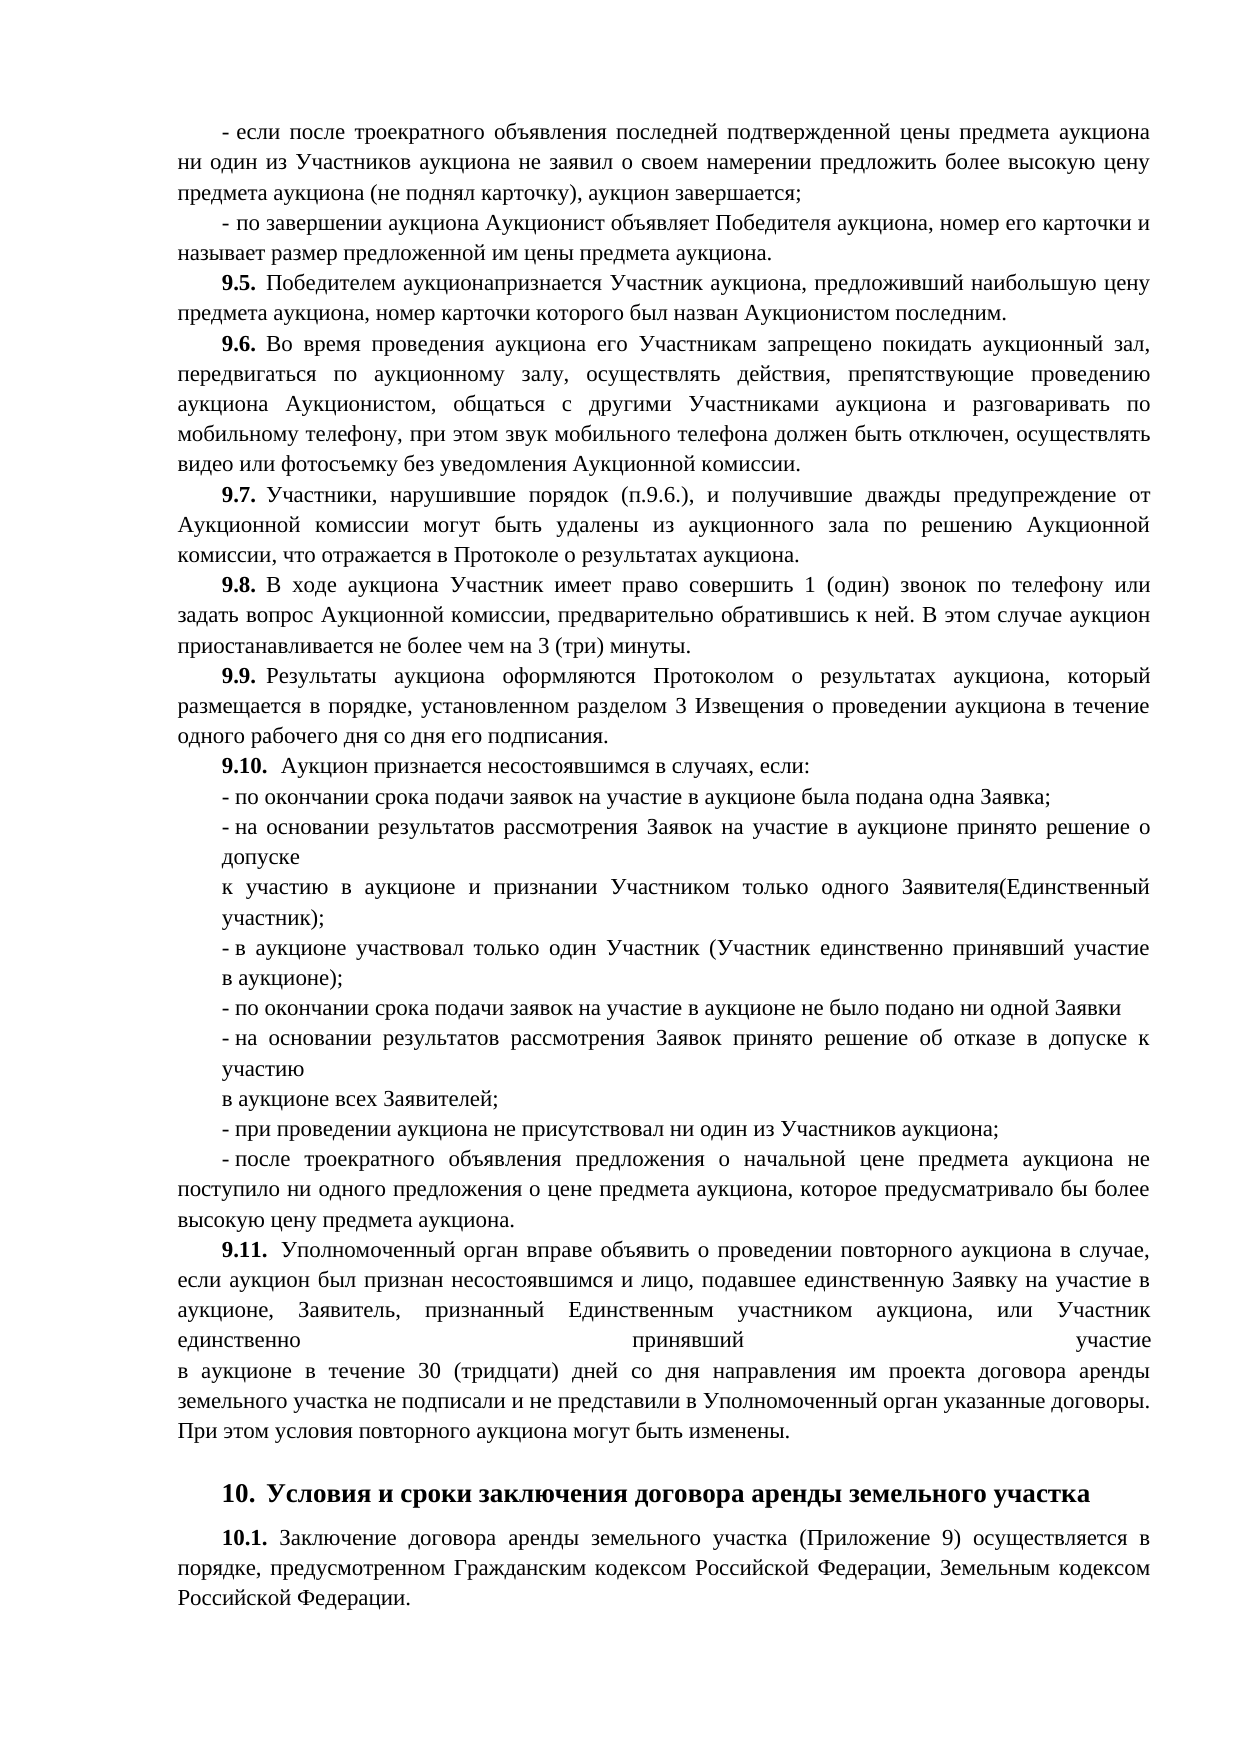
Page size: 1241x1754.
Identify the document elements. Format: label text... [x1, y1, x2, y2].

list Уполномоченный орган вправе объявить о проведении повторного аукциона в случае, если аукцион был признан несостоявшимся и лицо, подавшее единственную Заявку на участие в аукционе, Заявитель, признанный Единственным участником аукциона, или Участник единственно принявший участие в аукционе в течение 30 (тридцати) дней со дня направления им проекта договора аренды земельного участка не подписали и не представили в Уполномоченный орган указанные договоры. При этом условия повторного аукциона могут быть изменены. [177, 1236, 1152, 1443]
list если после троекратного объявления последней подтвержденной цены предмета аукциона ни один из Участников аукциона не заявил о своем намерении предложить более высокую цену предмета аукциона (не поднял карточку), аукцион завершается; [177, 118, 1152, 205]
text - на основании результатов рассмотрения Заявок на участие в аукционе принято решение о допуске к участию в аукционе и признании Участником только одного Заявителя(Единственный участник); [222, 813, 1152, 930]
list В ходе аукциона Участник имеет право совершить 1 (один) звонок по телефону или задать вопрос Аукционной комиссии, предварительно обратившись к ней. В этом случае аукцион приостанавливается не более чем на 3 (три) минуты. [177, 571, 1152, 658]
text - на основании результатов рассмотрения Заявок принято решение об отказе в допуске к участию в аукционе всех Заявителей; [222, 1024, 1152, 1111]
list Результаты аукциона оформляются Протоколом о результатах аукциона, который размещается в порядке, установленном разделом 3 Извещения о проведении аукциона в течение одного рабочего дня со дня его подписания. [177, 662, 1152, 749]
subtitle Условия и сроки заключения договора аренды земельного участка [214, 1477, 1152, 1509]
text - по окончании срока подачи заявок на участие в аукционе не было подано ни одной Заявки [222, 994, 1152, 1021]
list Аукцион признается несостоявшимся в случаях, если: [177, 752, 1152, 779]
list Победителем аукционапризнается Участник аукциона, предложивший наибольшую цену предмета аукциона, номер карточки которого был назван Аукционистом последним. [177, 269, 1152, 326]
list Во время проведения аукциона его Участникам запрещено покидать аукционный зал, передвигаться по аукционному залу, осуществлять действия, препятствующие проведению аукциона Аукционистом, общаться с другими Участниками аукциона и разговаривать по мобильному телефону, при этом звук мобильного телефона должен быть отключен, осуществлять видео или фотосъемку без уведомления Аукционной комиссии. [177, 329, 1152, 477]
list Участники, нарушившие порядок (п.9.6.), и получившие дважды предупреждение от Аукционной комиссии могут быть удалены из аукционного зала по решению Аукционной комиссии, что отражается в Протоколе о результатах аукциона. [177, 481, 1152, 567]
text - после троекратного объявления предложения о начальной цене предмета аукциона не поступило ни одного предложения о цене предмета аукциона, которое предусматривало бы более высокую цену предмета аукциона. [177, 1145, 1152, 1232]
text - по окончании срока подачи заявок на участие в аукционе была подана одна Заявка; [222, 783, 1152, 809]
text - в аукционе участвовал только один Участник (Участник единственно принявший участие в аукционе); [222, 934, 1152, 990]
list по завершении аукциона Аукционист объявляет Победителя аукциона, номер его карточки и называет размер предложенной им цены предмета аукциона. [177, 209, 1152, 265]
text - при проведении аукциона не присутствовал ни один из Участников аукциона; [222, 1115, 1152, 1141]
text 10.1. Заключение договора аренды земельного участка (Приложение 9) осуществляется в порядке, предусмотренном Гражданским кодексом Российской Федерации, Земельным кодексом Российской Федерации. [177, 1524, 1152, 1610]
